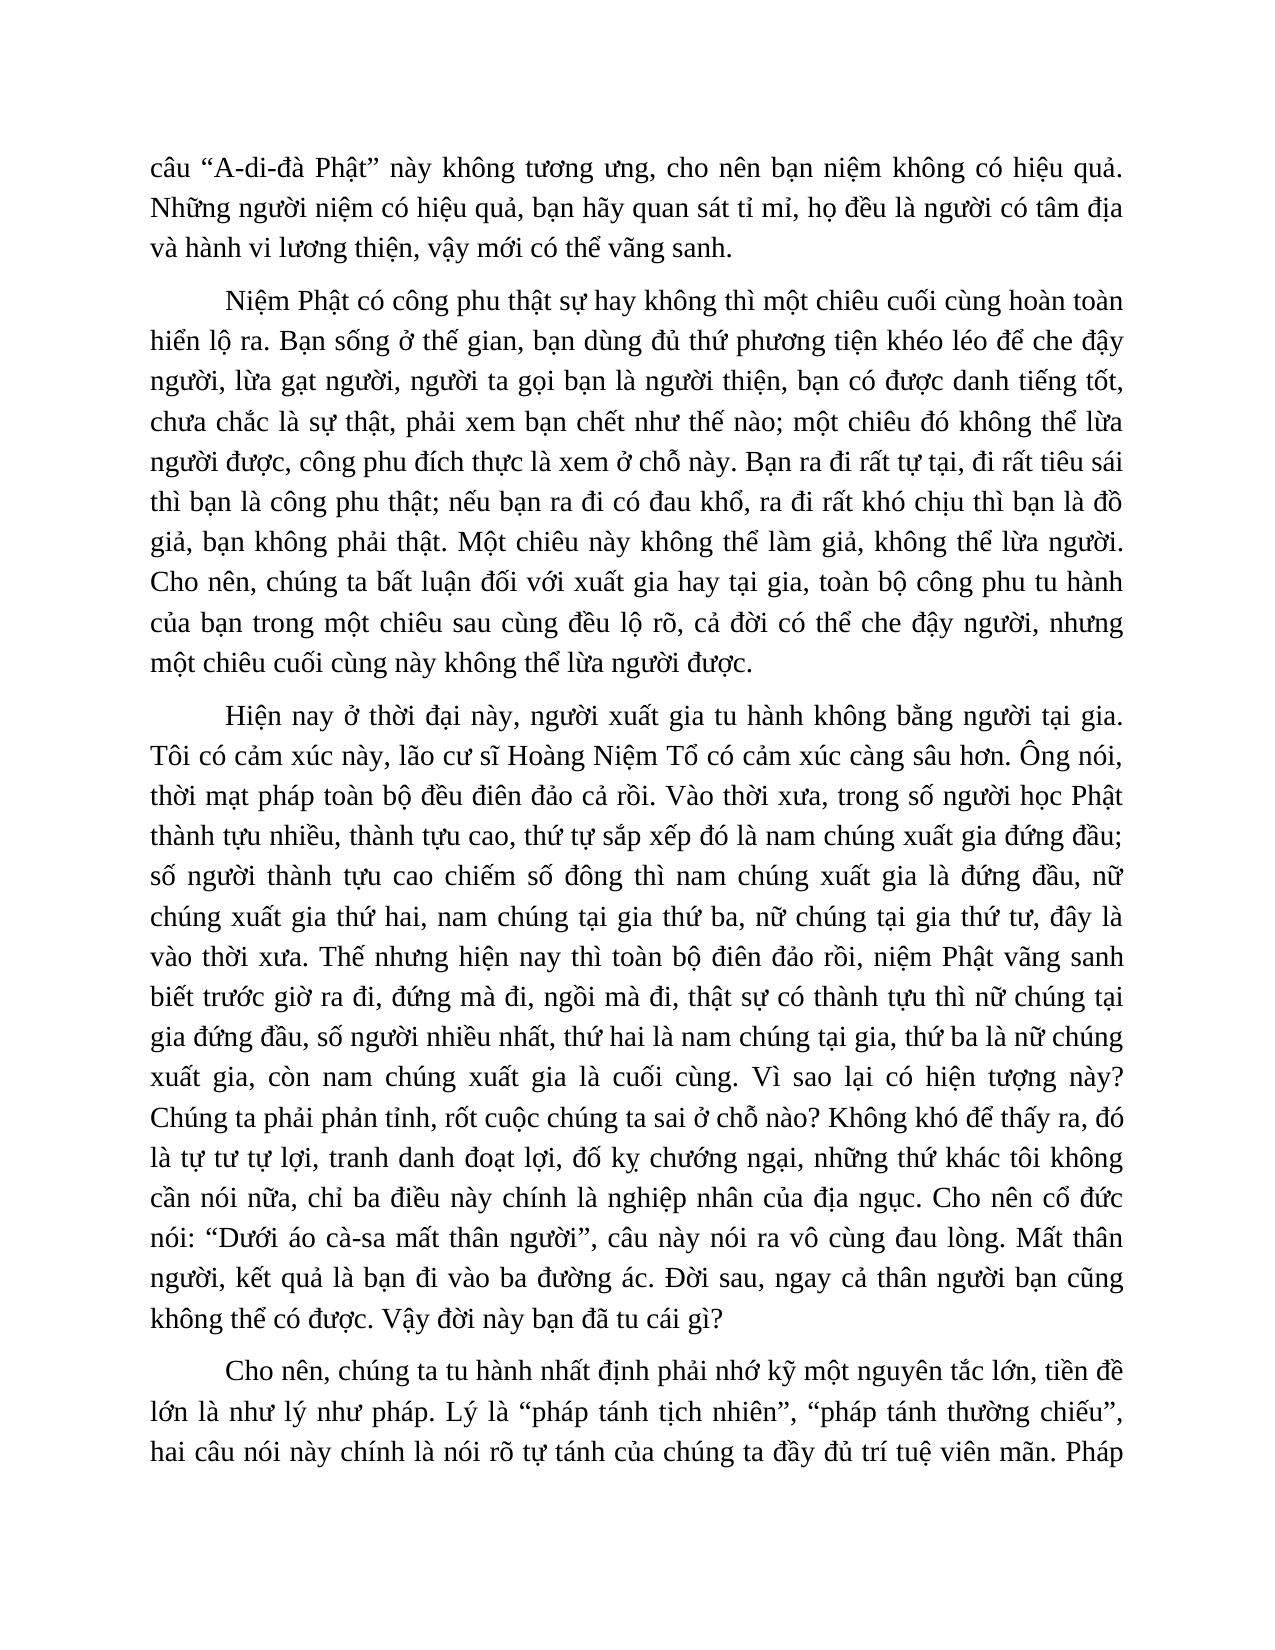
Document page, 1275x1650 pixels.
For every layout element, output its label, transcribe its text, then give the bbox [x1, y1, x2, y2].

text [150, 1353, 1125, 1467]
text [150, 150, 1125, 264]
text Hiện nay ở thời đại này, người xuất gia tu hành không bằng người tại gia. Tôi có cảm xúc này, lão cư sĩ Hoàng Niệm Tổ có cảm xúc càng sâu hơn. Ông nói, thời mạt pháp toàn bộ đều điên đảo cả rồi. Vào thời xưa, trong số người học Phật thành tựu nhiều, thành tựu cao, thứ tự sắp xếp đó là nam chúng xuất gia đứng đầu; số người thành tựu cao chiếm số đông thì nam chúng xuất gia là đứng đầu, nữ chúng xuất gia thứ hai, nam chúng tại gia thứ ba, nữ chúng tại gia thứ tư, đây là vào thời xưa. Thế nhưng hiện nay thì toàn bộ điên đảo rồi, niệm Phật vãng sanh biết trước giờ ra đi, đứng mà đi, ngồi mà đi, thật sự có thành tựu thì nữ chúng tại gia đứng đầu, số người nhiều nhất, thứ hai là nam chúng tại gia, thứ ba là nữ chúng xuất gia, còn nam chúng xuất gia là cuối cùng. Vì sao lại có hiện tượng này? Chúng ta phải phản tỉnh, rốt cuộc chúng ta sai ở chỗ nào? Không khó để thấy ra, đó là tự tư tự lợi, tranh danh đoạt lợi, đố kỵ chướng ngại, những thứ khác tôi không cần nói nữa, chỉ ba điều này chính là nghiệp nhân của địa ngục. Cho nên cổ đức nói: “Dưới áo cà-sa mất thân người”, câu này nói ra vô cùng đau lòng. Mất thân người, kết quả là bạn đi vào ba đường ác. Đời sau, ngay cả thân người bạn cũng không thể có được. Vậy đời này bạn đã tu cái gì? [150, 698, 1125, 1334]
text Niệm Phật có công phu thật sự hay không thì một chiêu cuối cùng hoàn toàn hiển lộ ra. Bạn sống ở thế gian, bạn dùng đủ thứ phương tiện khéo léo để che đậy người, lừa gạt người, người ta gọi bạn là người thiện, bạn có được danh tiếng tốt, chưa chắc là sự thật, phải xem bạn chết như thế nào; một chiêu đó không thể lừa người được, công phu đích thực là xem ở chỗ này. Bạn ra đi rất tự tại, đi rất tiêu sái thì bạn là công phu thật; nếu bạn ra đi có đau khổ, ra đi rất khó chịu thì bạn là đồ giả, bạn không phải thật. Một chiêu này không thể làm giả, không thể lừa người. Cho nên, chúng ta bất luận đối với xuất gia hay tại gia, toàn bộ công phu tu hành của bạn trong một chiêu sau cùng đều lộ rõ, cả đời có thể che đậy người, nhưng một chiêu cuối cùng này không thể lừa người được. [150, 283, 1125, 678]
